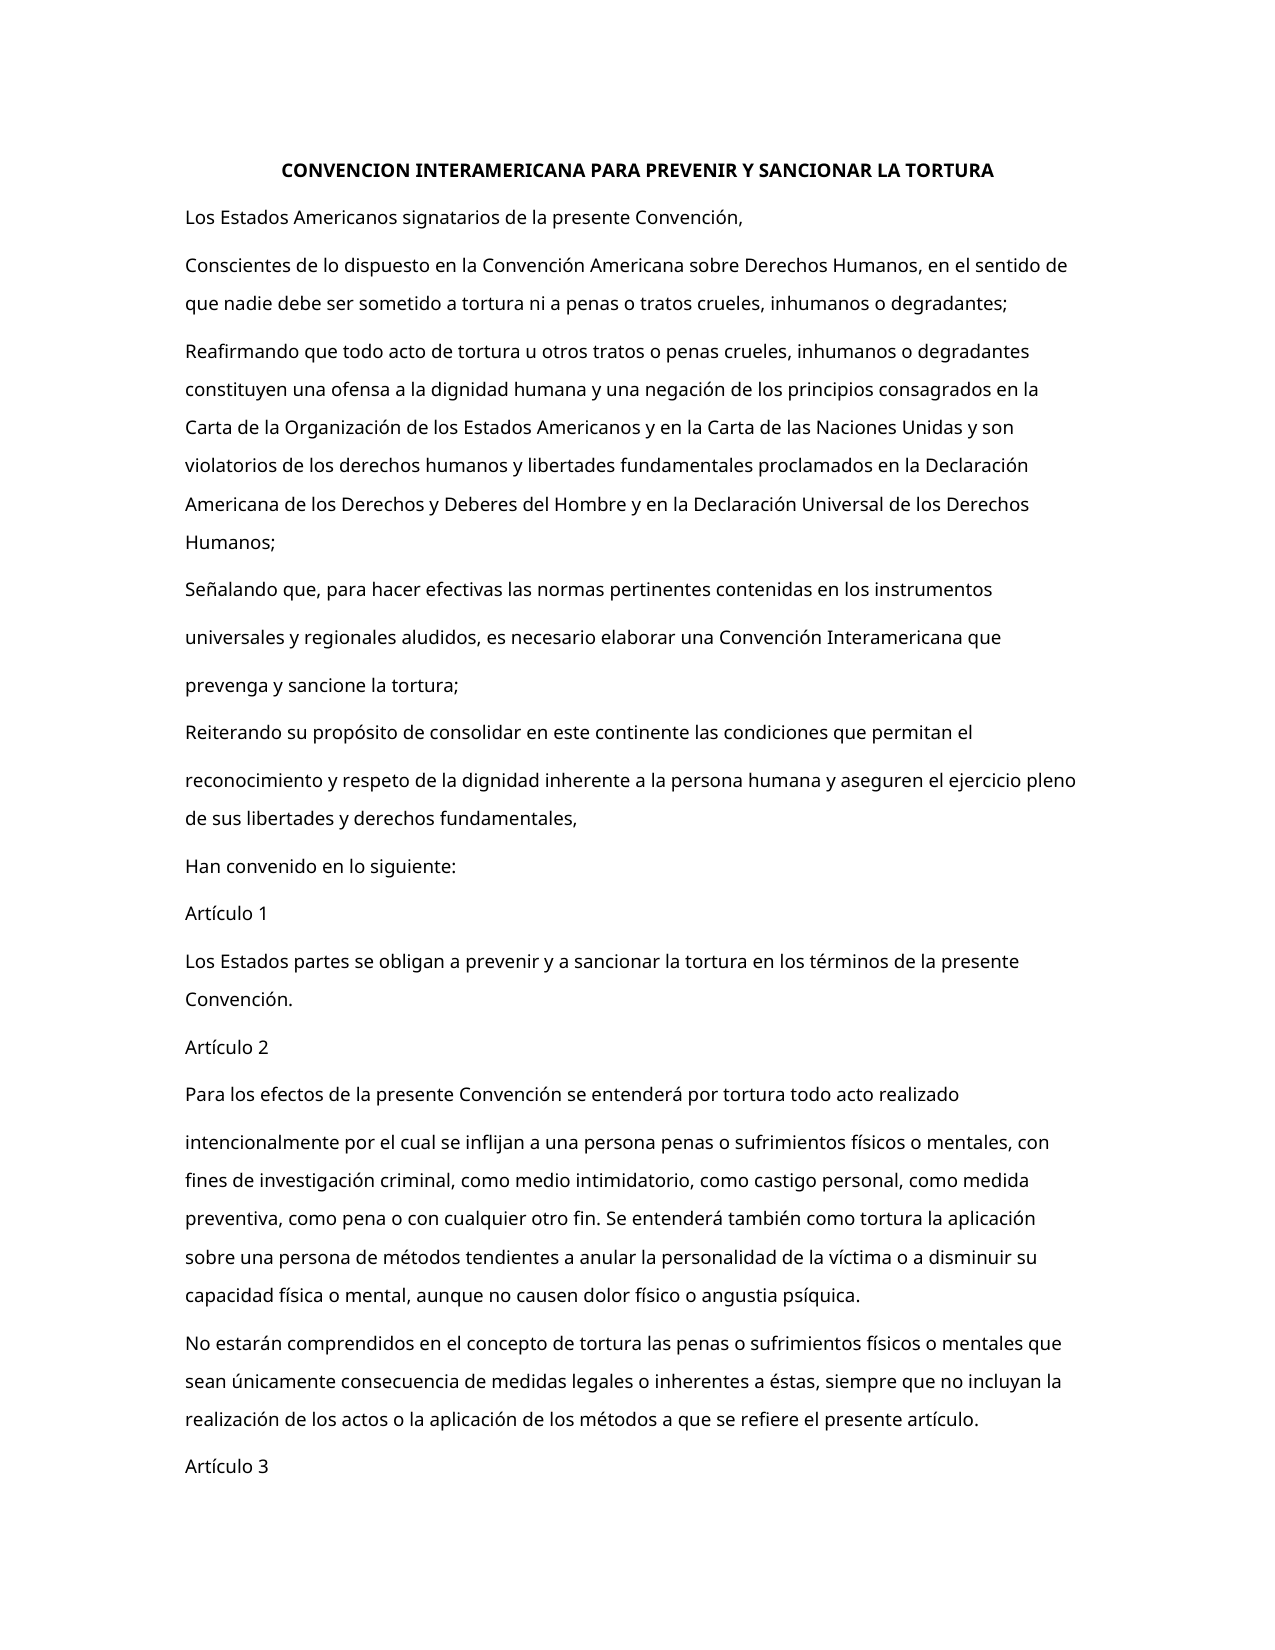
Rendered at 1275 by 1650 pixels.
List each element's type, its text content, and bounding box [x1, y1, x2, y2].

text Reafirmando que todo acto de tortura u otros tratos o penas crueles, inhumanos o degradantes constituyen una ofensa a la dignidad humana y una negación de los principios consagrados en la Carta de la Organización de los Estados Americanos y en la Carta de las Naciones Unidas y son violatorios de los derechos humanos y libertades fundamentales proclamados en la Declaración Americana de los Derechos y Deberes del Hombre y en la Declaración Universal de los Derechos Humanos; [185, 338, 1090, 555]
text CONVENCION INTERAMERICANA PARA PREVENIR Y SANCIONAR LA TORTURA [185, 157, 1090, 182]
text Artículo 1 [185, 901, 1090, 926]
text Los Estados Americanos signatarios de la presente Convención, [185, 204, 1090, 230]
text Para los efectos de la presente Convención se entenderá por tortura todo acto realizado [185, 1082, 1090, 1107]
text Artículo 2 [185, 1034, 1090, 1059]
text Reiterando su propósito de consolidar en este continente las condiciones que permitan el [185, 719, 1090, 745]
text No estarán comprendidos en el concepto de tortura las penas o sufrimientos físicos o mentales que sean únicamente consecuencia de medidas legales o inherentes a éstas, siempre que no incluyan la realización de los actos o la aplicación de los métodos a que se refiere el presente artículo. [185, 1330, 1090, 1432]
text intencionalmente por el cual se inflijan a una persona penas o sufrimientos físicos o mentales, con fines de investigación criminal, como medio intimidatorio, como castigo personal, como medida preventiva, como pena o con cualquier otro fin. Se entenderá también como tortura la aplicación sobre una persona de métodos tendientes a anular la personalidad de la víctima o a disminuir su capacidad física o mental, aunque no causen dolor físico o angustia psíquica. [185, 1129, 1090, 1308]
text Conscientes de lo dispuesto en la Convención Americana sobre Derechos Humanos, en el sentido de que nadie debe ser sometido a tortura ni a penas o tratos crueles, inhumanos o degradantes; [185, 252, 1090, 316]
text Artículo 3 [185, 1454, 1090, 1479]
text Han convenido en lo siguiente: [185, 853, 1090, 878]
text Señalando que, para hacer efectivas las normas pertinentes contenidas en los instrumentos [185, 577, 1090, 602]
text universales y regionales aludidos, es necesario elaborar una Convención Interamericana que [185, 624, 1090, 650]
text reconocimiento y respeto de la dignidad inherente a la persona humana y aseguren el ejercicio pleno de sus libertades y derechos fundamentales, [185, 767, 1090, 831]
text prevenga y sancione la tortura; [185, 672, 1090, 697]
text Los Estados partes se obligan a prevenir y a sancionar la tortura en los términos de la presente Convención. [185, 948, 1090, 1012]
